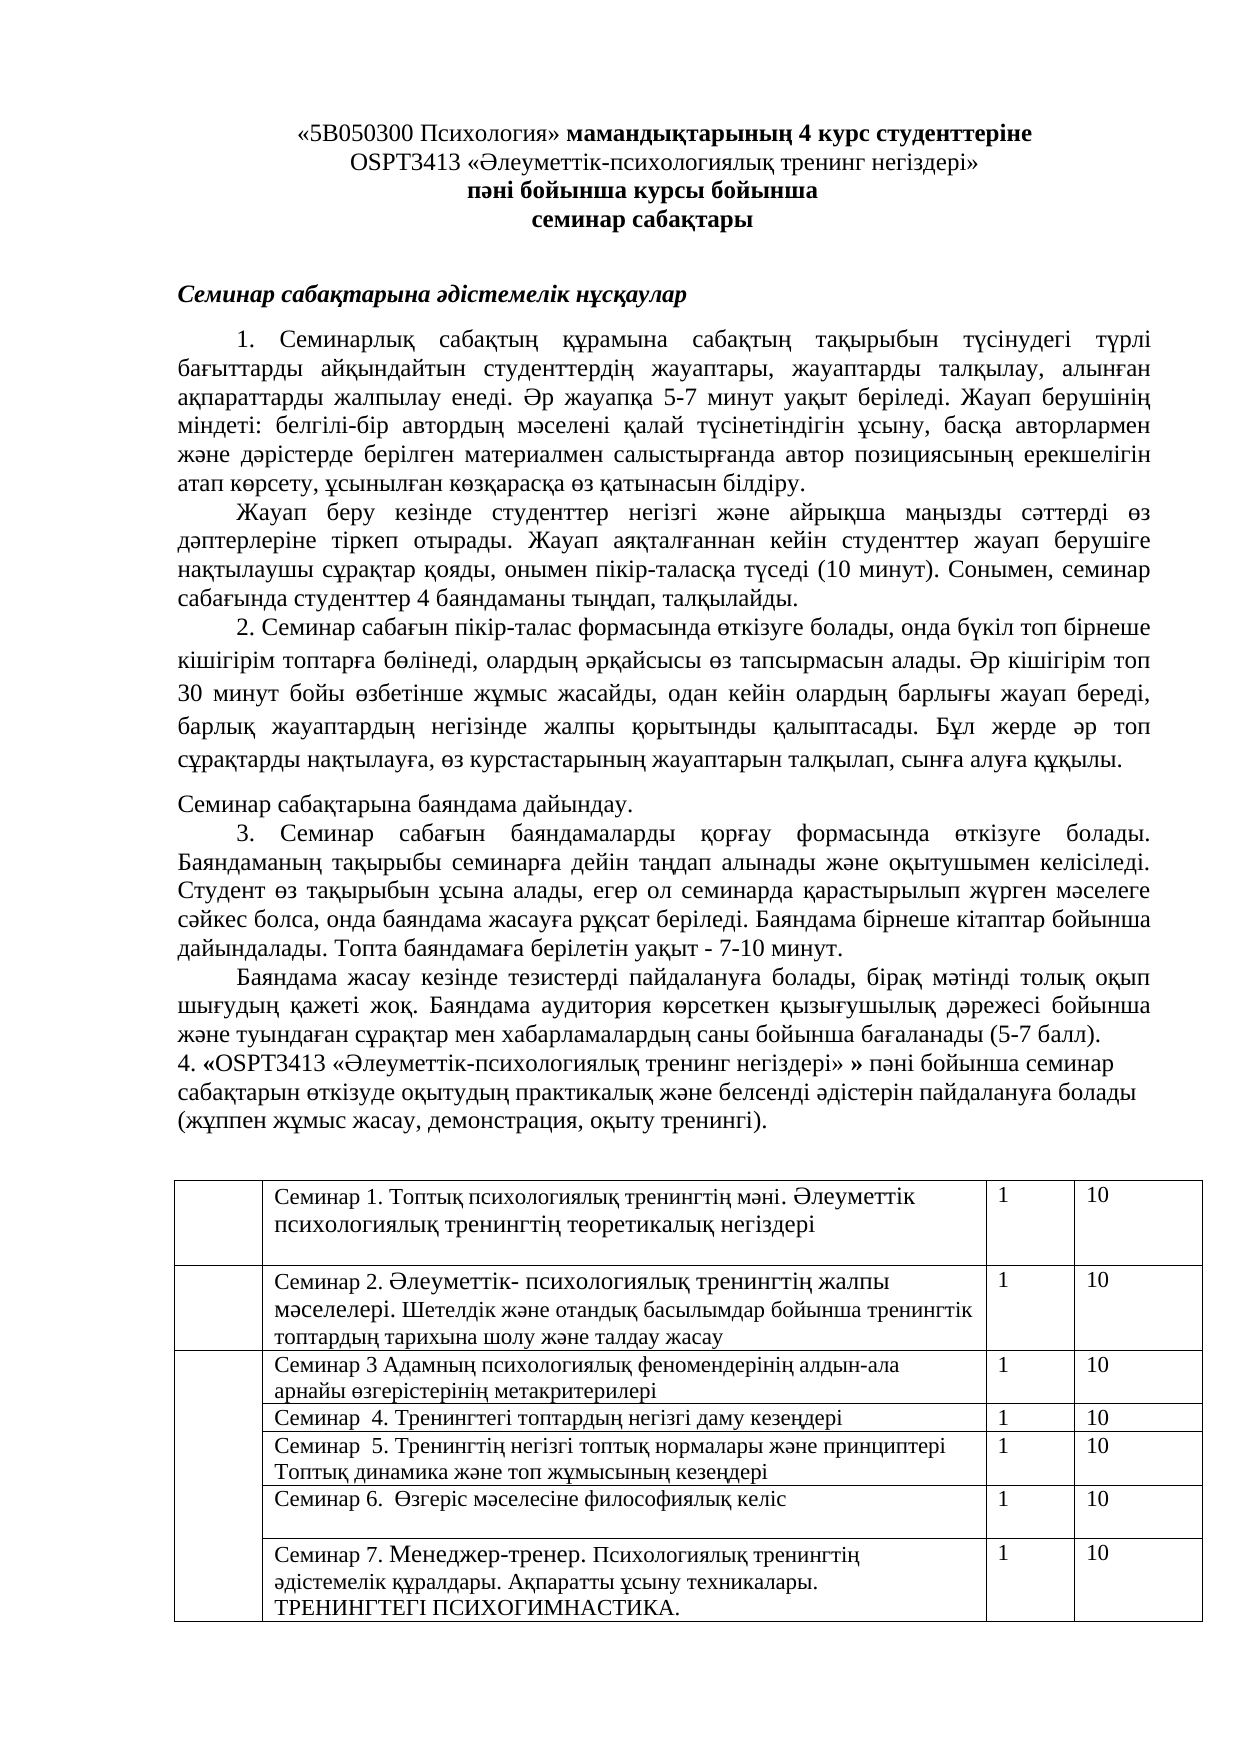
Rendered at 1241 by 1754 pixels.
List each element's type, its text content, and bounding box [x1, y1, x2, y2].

text 2. Семинар сабағын пікір-талас формасында өткізуге болады, онда бүкіл топ бірнеше кішігірім топтарға бөлінеді, олардың әрқайсысы өз тапсырмасын алады. Әр кішігірім топ 30 минут бойы өзбетінше жұмыс жасайды, одан кейін олардың барлығы жауап береді, барлық жауаптардың негізінде жалпы қорытынды қалыптасады. Бұл жерде әр топ сұрақтарды нақтылауға, өз курстастарының жауаптарын талқылап, сынға алуға құқылы. [177, 612, 1152, 772]
table_header [175, 1181, 262, 1265]
text OSPT3413 «Әлеуметтік-психологиялық тренинг негіздері» [177, 147, 1152, 176]
table_cell 1 [987, 1432, 1074, 1484]
table_cell Семинар 3 Адамның психологиялық феномендерінің алдын-ала арнайы өзгерістерінің метакритерилері [263, 1351, 986, 1403]
table_cell 10 [1075, 1351, 1202, 1403]
table_cell 1 [987, 1266, 1074, 1349]
table_cell 1 [987, 1404, 1074, 1431]
text 1. Семинарлық сабақтың құрамына сабақтың тақырыбын түсінудегі түрлі бағыттарды айқындайтын студенттердің жауаптары, жауаптарды талқылау, алынған ақпараттарды жалпылау енеді. Әр жауапқа 5-7 минут уақыт беріледі. Жауап берушінің міндеті: белгілі-бір автордың мәселені қалай түсінетіндігін ұсыну, басқа авторлармен және дәрістерде берілген материалмен салыстырғанда автор позициясының ерекшелігін атап көрсету, ұсынылған көзқарасқа өз қатынасын білдіру. [177, 324, 1152, 497]
table_cell [175, 1266, 262, 1349]
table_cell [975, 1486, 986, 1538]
text Семинар сабақтарына баяндама дайындау. [177, 789, 1152, 818]
text семинар сабақтары [177, 204, 1107, 233]
table_cell Семинар 2. Әлеуметтік- психологиялық тренингтің жалпы мәселелері. Шетелдік және отандық басылымдар бойынша тренингтік топтардың тарихына шолу және талдау жасау [263, 1266, 986, 1349]
table_header Семинар 1. Топтық психологиялық тренингтің мәні. Әлеуметтік психологиялық тренингтің теоретикалық негіздері [263, 1181, 986, 1265]
text Баяндама жасау кезінде тезистерді пайдалануға болады, бірақ мәтінді толық оқып шығудың қажеті жоқ. Баяндама аудитория көрсеткен қызығушылық дәрежесі бойынша және туындаған сұрақтар мен хабарламалардың саны бойынша бағаланады (5-7 балл). [177, 962, 1152, 1048]
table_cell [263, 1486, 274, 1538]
table_cell Семинар 5. Тренингтің негізгі топтық нормалары және принциптері Топтық динамика және топ жұмысының кезеңдері [263, 1432, 986, 1484]
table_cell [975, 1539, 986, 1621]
text Семинар сабақтарына әдістемелік нұсқаулар [177, 279, 1152, 307]
text «5B050300 Психология» мамандықтарының 4 курс студенттеріне [177, 118, 1152, 147]
text 4. «OSPT3413 «Әлеуметтік-психологиялық тренинг негіздері» » пәні бойынша семинар сабақтарын өткізуде оқытудың практикалық және белсенді әдістерін пайдалануға болады (жұппен жұмыс жасау, демонстрация, оқыту тренингі). [177, 1048, 1152, 1134]
table_cell 1 [987, 1539, 1074, 1621]
table_cell 10 [1075, 1432, 1202, 1484]
table_cell 10 [1075, 1266, 1202, 1349]
table_cell 1 [987, 1351, 1074, 1403]
text Жауап беру кезінде студенттер негізгі және айрықша маңызды сәттерді өз дәптерлеріне тіркеп отырады. Жауап аяқталғаннан кейін студенттер жауап берушіге нақтылаушы сұрақтар қояды, онымен пікір-таласқа түседі (10 минут). Сонымен, семинар сабағында студенттер 4 баяндаманы тыңдап, талқылайды. [177, 497, 1152, 612]
table_cell Семинар 4. Тренингтегі топтардың негізгі даму кезеңдері [263, 1404, 986, 1431]
table_cell 10 [1075, 1486, 1202, 1538]
text пәнi бойынша курсы бойынша [177, 176, 1107, 204]
table_cell 10 [1075, 1404, 1202, 1431]
table_cell 10 [1075, 1539, 1202, 1621]
table_cell [175, 1351, 262, 1621]
table_header 1 [987, 1181, 1074, 1265]
table_header 10 [1075, 1181, 1202, 1265]
text 3. Семинар сабағын баяндамаларды қорғау формасында өткізуге болады. Баяндаманың тақырыбы семинарға дейін таңдап алынады және оқытушымен келісіледі. Студент өз тақырыбын ұсына алады, егер ол семинарда қарастырылып жүрген мәселеге сәйкес болса, онда баяндама жасауға рұқсат беріледі. Баяндама бірнеше кітаптар бойынша дайындалады. Топта баяндамаға берілетін уақыт - 7-10 минут. [177, 818, 1152, 962]
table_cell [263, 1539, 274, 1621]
table_cell 1 [987, 1486, 1074, 1538]
